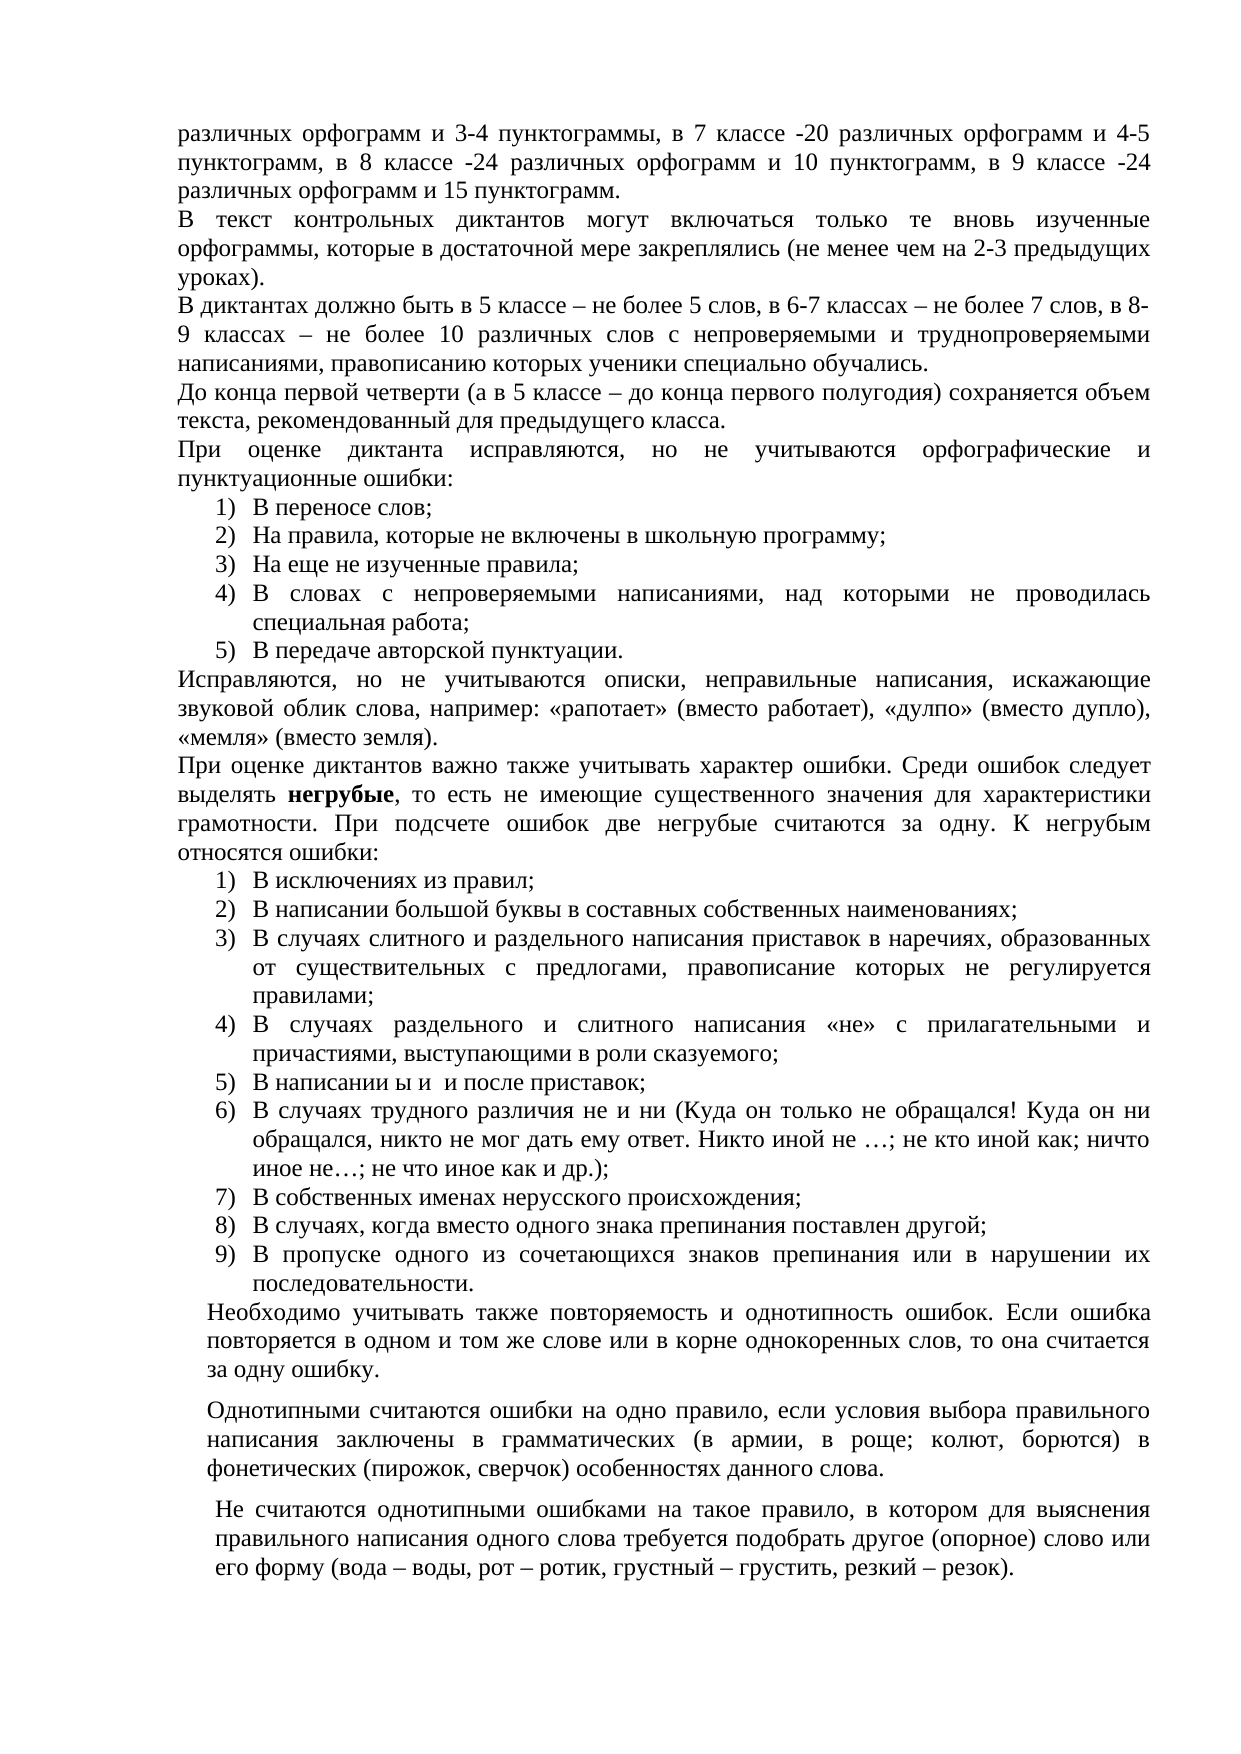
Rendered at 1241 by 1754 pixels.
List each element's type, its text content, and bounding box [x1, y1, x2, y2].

text В диктантах должно быть в 5 классе – не более 5 слов, в 6-7 классах – не более 7 слов, в 8-9 классах – не более 10 различных слов с непроверяемыми и труднопроверяемыми написаниями, правописанию которых ученики специально обучались. [177, 291, 1152, 377]
text 4) В словах с непроверяемыми написаниями, над которыми не проводилась специальная работа; [215, 578, 1152, 636]
text 6) В случаях трудного различия не и ни (Куда он только не обращался! Куда он ни обращался, никто не мог дать ему ответ. Никто иной не …; не кто иной как; ничто иное не…; не что иное как и др.); [215, 1096, 1152, 1182]
text 9) В пропуске одного из сочетающихся знаков препинания или в нарушении их последовательности. [215, 1239, 1152, 1297]
text 2) На правила, которые не включены в школьную программу; [215, 521, 1152, 549]
text 3) В случаях слитного и раздельного написания приставок в наречиях, образованных от существительных с предлогами, правописание которых не регулируется правилами; [215, 923, 1152, 1009]
text Однотипными считаются ошибки на одно правило, если условия выбора правильного написания заключены в грамматических (в армии, в роще; колют, борются) в фонетических (пирожок, сверчок) особенностях данного слова. [207, 1396, 1152, 1482]
text 4) В случаях раздельного и слитного написания «не» с прилагательными и причастиями, выступающими в роли сказуемого; [215, 1009, 1152, 1067]
text При оценке диктантов важно также учитывать характер ошибки. Среди ошибок следует выделять негрубые, то есть не имеющие существенного значения для характеристики грамотности. При подсчете ошибок две негрубые считаются за одну. К негрубым относятся ошибки: [177, 751, 1152, 866]
text В текст контрольных диктантов могут включаться только те вновь изученные орфограммы, которые в достаточной мере закреплялись (не менее чем на 2-3 предыдущих уроках). [177, 204, 1152, 291]
text 1) В исключениях из правил; [215, 866, 1152, 894]
text Не считаются однотипными ошибками на такое правило, в котором для выяснения правильного написания одного слова требуется подобрать другое (опорное) слово или его форму (вода – воды, рот – ротик, грустный – грустить, резкий – резок). [215, 1494, 1152, 1581]
text До конца первой четверти (а в 5 классе – до конца первого полугодия) сохраняется объем текста, рекомендованный для предыдущего класса. [177, 377, 1152, 434]
text 1) В переносе слов; [215, 492, 1152, 521]
text 8) В случаях, когда вместо одного знака препинания поставлен другой; [215, 1211, 1152, 1239]
text 5) В передаче авторской пунктуации. [215, 636, 1152, 664]
text 3) На еще не изученные правила; [215, 549, 1152, 578]
text 7) В собственных именах нерусского происхождения; [215, 1182, 1152, 1211]
text Необходимо учитывать также повторяемость и однотипность ошибок. Если ошибка повторяется в одном и том же слове или в корне однокоренных слов, то она считается за одну ошибку. [207, 1297, 1152, 1383]
text 2) В написании большой буквы в составных собственных наименованиях; [215, 894, 1152, 923]
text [177, 118, 1152, 204]
text При оценке диктанта исправляются, но не учитываются орфографические и пунктуационные ошибки: [177, 434, 1152, 492]
text 5) В написании ы и и после приставок; [215, 1067, 1152, 1096]
text Исправляются, но не учитываются описки, неправильные написания, искажающие звуковой облик слова, например: «рапотает» (вместо работает), «дулпо» (вместо дупло), «мемля» (вместо земля). [177, 664, 1152, 751]
